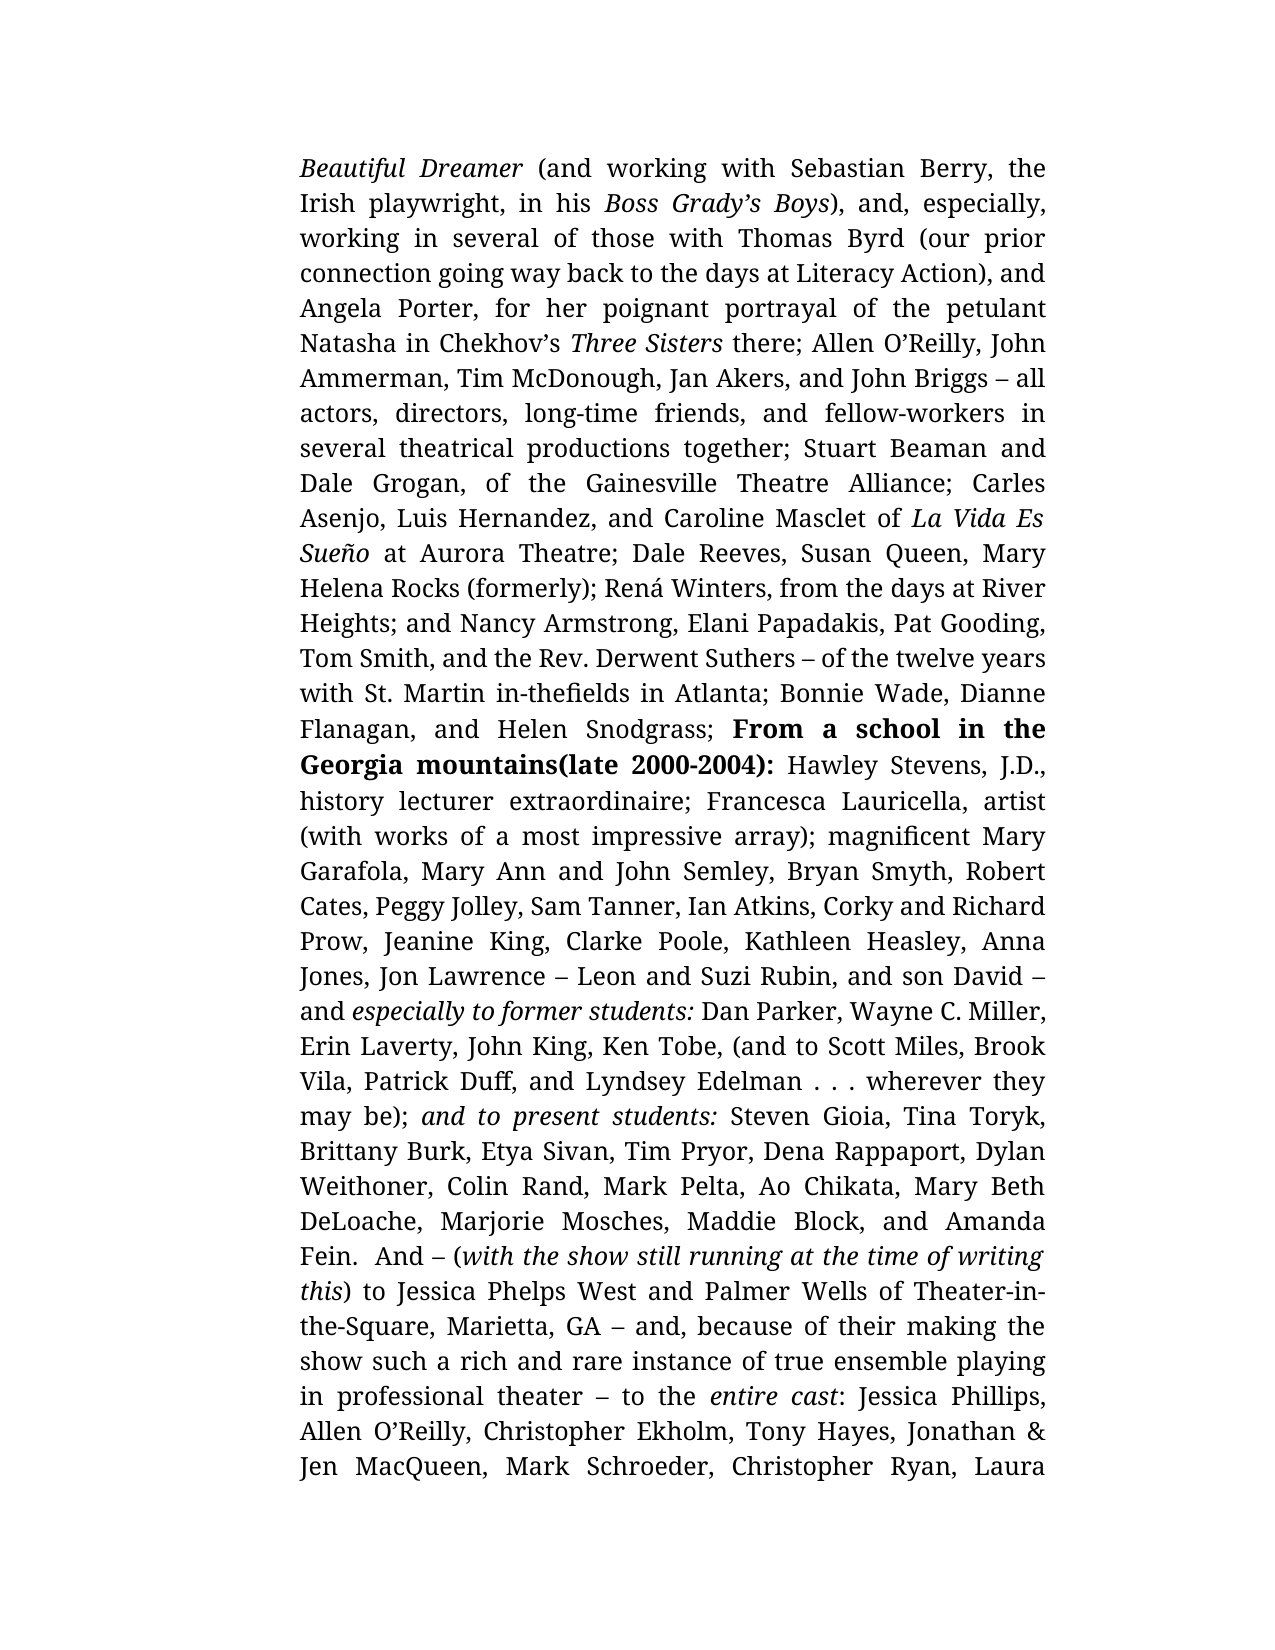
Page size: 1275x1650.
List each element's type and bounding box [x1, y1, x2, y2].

text [298, 150, 1046, 1482]
